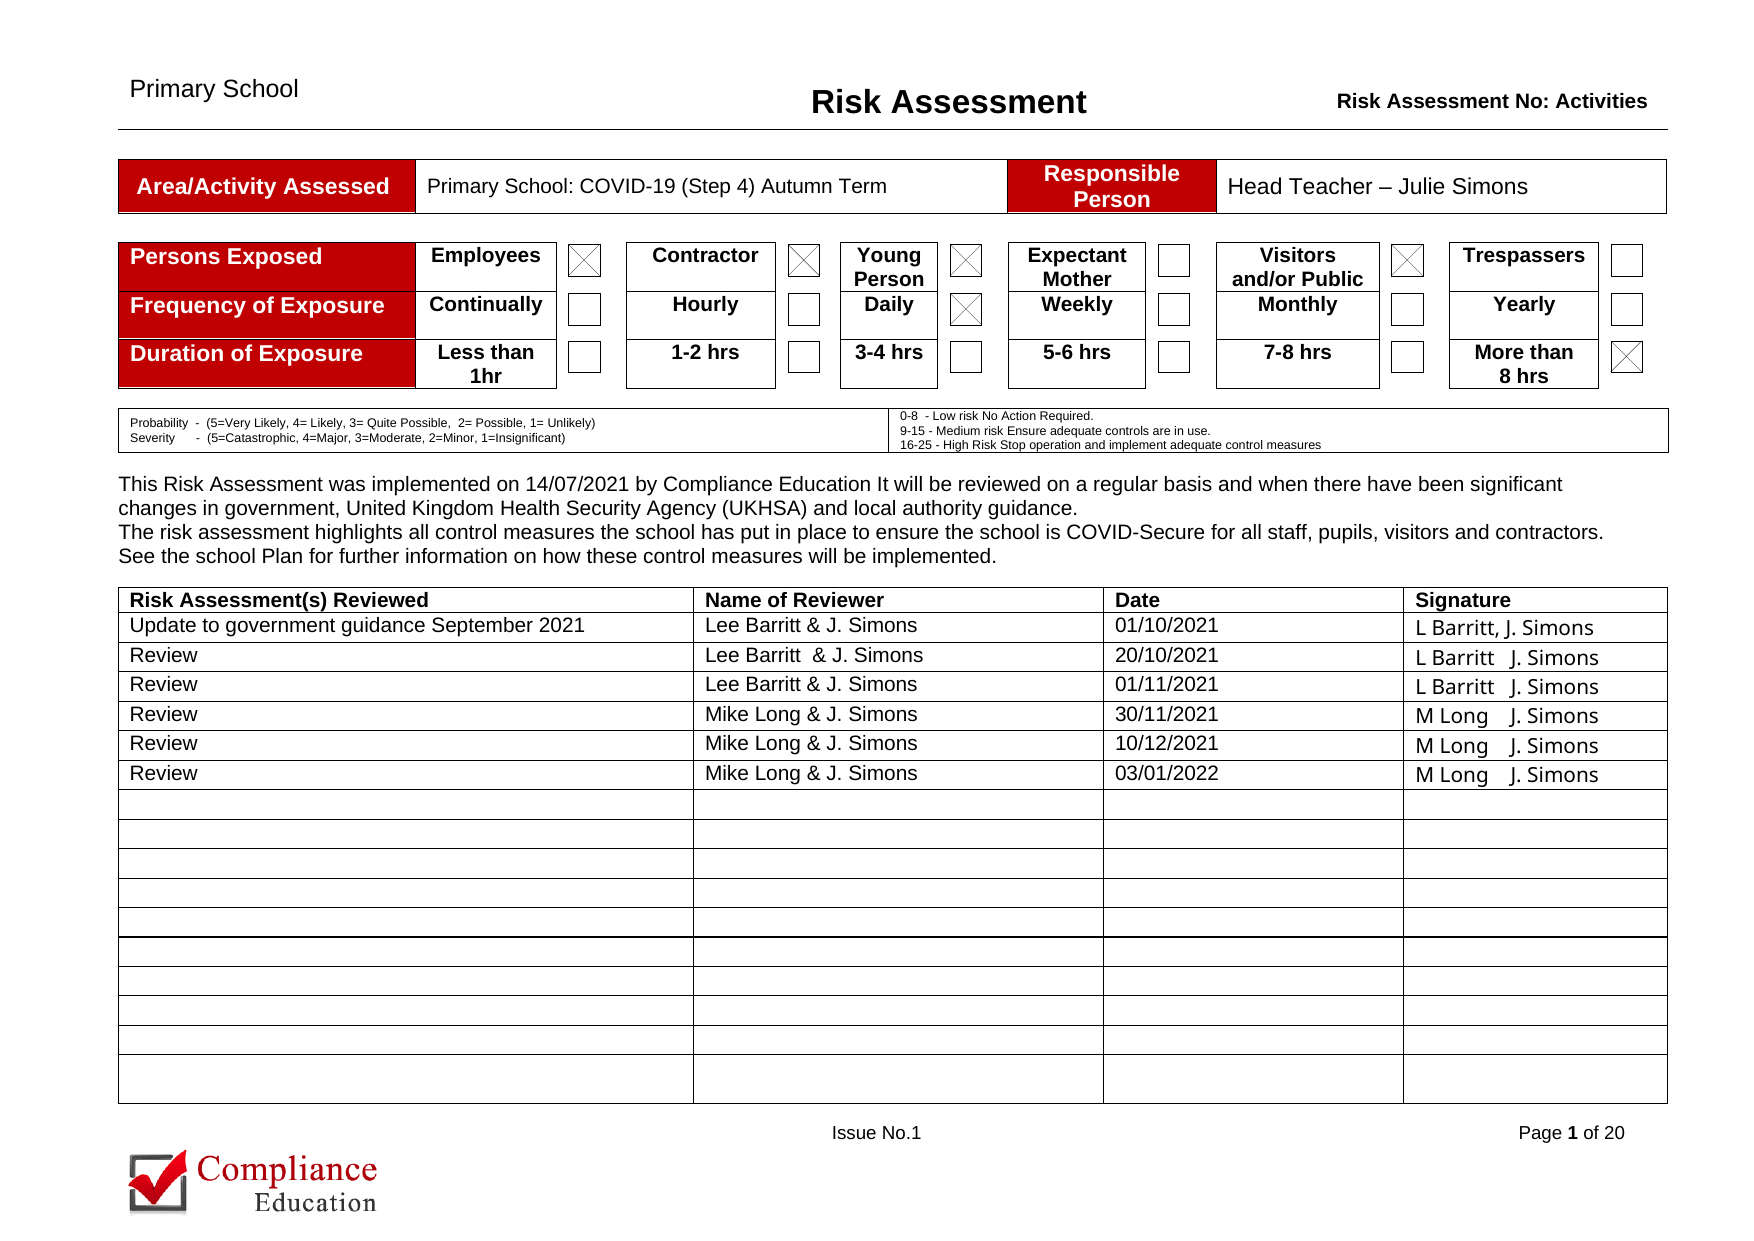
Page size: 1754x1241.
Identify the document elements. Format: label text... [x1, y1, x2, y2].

table_cell Yearly [1450, 292, 1598, 338]
table_cell [1599, 339, 1669, 387]
table_cell M Long J. Simons [1404, 702, 1667, 730]
table_cell Frequency of Exposure [119, 292, 415, 338]
table_header Name of Reviewer [694, 588, 1103, 612]
table_header Employees [416, 243, 556, 291]
table_cell [119, 790, 693, 818]
table_cell [776, 339, 840, 387]
table_cell L Barritt J. Simons [1404, 672, 1667, 701]
table_header Visitors and/or Public [1217, 243, 1379, 291]
table_cell [1404, 1026, 1667, 1054]
table_cell Weekly [1009, 292, 1145, 338]
table_header Persons Exposed [119, 243, 415, 291]
table_cell [1404, 790, 1667, 818]
table_cell Hourly [627, 292, 775, 338]
table_header Probability - (5=Very Likely, 4= Likely, 3= Quite Possible, 2= Possible, 1= Unlikely) Severity - (5=Catastrophic, 4=Major, 3=Moderate, 2=Minor, 1=Insignificant) [119, 409, 888, 452]
table_header Date [1104, 588, 1403, 612]
table_cell [557, 291, 626, 338]
table_cell [1404, 879, 1667, 907]
table_cell [1146, 339, 1216, 387]
table_cell 03/01/2022 [1104, 761, 1403, 789]
table_cell [938, 339, 1008, 387]
table_header Signature [1404, 588, 1667, 612]
table_cell [1404, 938, 1667, 966]
table_cell Review [119, 702, 693, 730]
table_cell [1104, 849, 1403, 877]
table_cell Duration of Exposure [119, 340, 415, 387]
table_cell Daily [841, 292, 937, 338]
table_cell [694, 908, 1103, 936]
table_cell 3-4 hrs [841, 340, 937, 387]
table_cell [1104, 790, 1403, 818]
table_cell Update to government guidance September 2021 [119, 613, 693, 642]
table_cell [1146, 291, 1216, 338]
table_cell Lee Barritt & J. Simons [694, 643, 1103, 671]
table_cell Continually [416, 292, 556, 338]
table_cell [119, 849, 693, 877]
table_header [776, 242, 840, 291]
table_header 0-8 - Low risk No Action Required. 9-15 - Medium risk Ensure adequate controls are in use. 16-25 - High Risk Stop operation and implement adequate control measures [889, 409, 1668, 452]
table_header Trespassers [1450, 243, 1598, 291]
table_header Primary School: COVID-19 (Step 4) Autumn Term [416, 160, 1007, 212]
table_cell 01/11/2021 [1104, 672, 1403, 701]
table_cell [119, 908, 693, 936]
table_cell M Long J. Simons [1404, 731, 1667, 759]
table_cell Lee Barritt & J. Simons [694, 613, 1103, 642]
table_header Young Person [841, 243, 937, 291]
text This Risk Assessment was implemented on 14/07/2021 by Compliance Education It will be reviewed on a regular basis and when there have been significant changes in government, United Kingdom Health Security Agency (UKHSA) and local authority guidance. [118, 472, 1636, 520]
table_cell [694, 1026, 1103, 1054]
table_cell [694, 879, 1103, 907]
table_cell Review [119, 643, 693, 671]
table_header [1599, 242, 1669, 291]
table_cell M Long J. Simons [1404, 761, 1667, 789]
table_header [1380, 242, 1449, 291]
table_cell [1380, 339, 1449, 387]
table_cell 01/10/2021 [1104, 613, 1403, 642]
picture [118, 1143, 395, 1223]
table_header Head Teacher – Julie Simons [1217, 160, 1666, 212]
table_cell [1104, 879, 1403, 907]
table_cell [1104, 908, 1403, 936]
table_cell L Barritt J. Simons [1404, 643, 1667, 671]
table_cell [119, 967, 693, 995]
table_cell [1104, 967, 1403, 995]
table_cell Review [119, 672, 693, 701]
table_header Area/Activity Assessed [119, 160, 415, 212]
table_cell Mike Long & J. Simons [694, 702, 1103, 730]
table_cell [694, 1055, 1103, 1103]
table_cell [694, 820, 1103, 848]
table_cell Mike Long & J. Simons [694, 731, 1103, 759]
table_header Risk Assessment(s) Reviewed [119, 588, 693, 612]
table_cell [694, 849, 1103, 877]
table_cell [1380, 291, 1449, 338]
table_cell [119, 996, 693, 1025]
table_header Responsible Person [1008, 160, 1216, 212]
table_header [938, 242, 1008, 291]
table_cell [1404, 996, 1667, 1025]
table_cell Lee Barritt & J. Simons [694, 672, 1103, 701]
table_cell [119, 820, 693, 848]
table_cell Less than 1hr [416, 340, 556, 387]
table_cell [1404, 967, 1667, 995]
table_cell [1404, 849, 1667, 877]
text The risk assessment highlights all control measures the school has put in place to ensure the school is COVID-Secure for all staff, pupils, visitors and contractors. See the school Plan for further information on how these control measures will be implemented. [118, 520, 1636, 568]
table_cell [1104, 1026, 1403, 1054]
table_header [1146, 242, 1216, 291]
table_cell 1-2 hrs [627, 340, 775, 387]
table_cell [694, 938, 1103, 966]
table_header Contractor [627, 243, 775, 291]
table_cell Mike Long & J. Simons [694, 761, 1103, 789]
table_cell Review [119, 731, 693, 759]
table_cell [1104, 996, 1403, 1025]
table_cell L Barritt, J. Simons [1404, 613, 1667, 642]
table_cell [119, 1055, 693, 1103]
table_cell [694, 996, 1103, 1025]
table_cell [119, 879, 693, 907]
table_cell [557, 339, 626, 387]
table_cell 20/10/2021 [1104, 643, 1403, 671]
table_cell [1404, 820, 1667, 848]
table_cell 7-8 hrs [1217, 340, 1379, 387]
table_cell [1404, 1055, 1667, 1103]
table_cell [1599, 291, 1669, 338]
table_cell 10/12/2021 [1104, 731, 1403, 759]
table_header [557, 242, 626, 291]
table_cell [938, 291, 1008, 338]
table_cell [119, 1026, 693, 1054]
table_header Expectant Mother [1009, 243, 1145, 291]
table_cell [694, 967, 1103, 995]
table_cell [119, 938, 693, 966]
table_cell [1404, 908, 1667, 936]
table_cell [1104, 938, 1403, 966]
table_cell [1104, 1055, 1403, 1103]
table_cell More than 8 hrs [1450, 340, 1598, 387]
table_cell Review [119, 761, 693, 789]
table_cell [776, 291, 840, 338]
table_cell 5-6 hrs [1009, 340, 1145, 387]
table_cell [1104, 820, 1403, 848]
table_cell [694, 790, 1103, 818]
table_cell Monthly [1217, 292, 1379, 338]
table_cell 30/11/2021 [1104, 702, 1403, 730]
